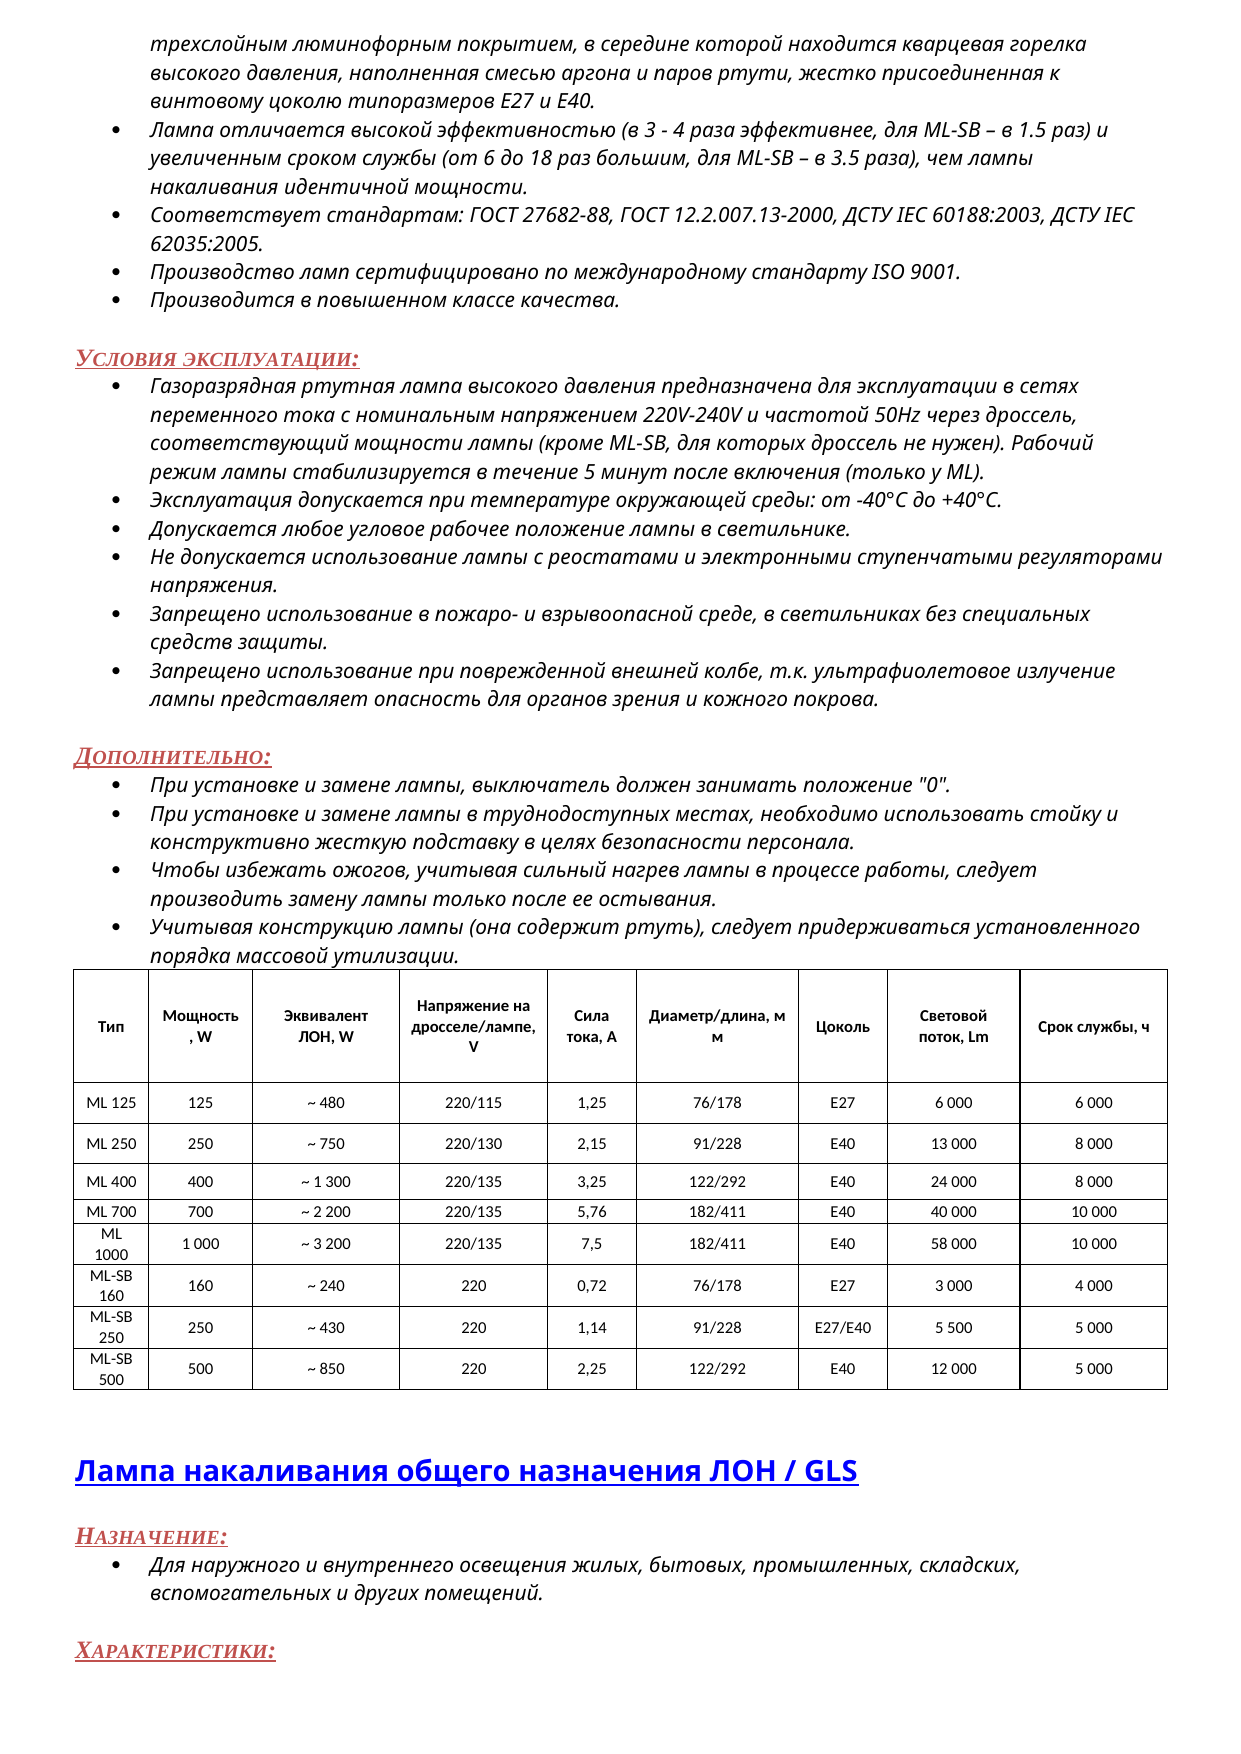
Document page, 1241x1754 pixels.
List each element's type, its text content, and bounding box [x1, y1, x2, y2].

table_cell ML 250 [74, 1124, 148, 1163]
table_cell 220 [400, 1349, 547, 1389]
table_cell МL-SB 160 [74, 1265, 148, 1306]
table_cell 220 [400, 1307, 547, 1347]
list Газоразрядная ртутная лампа высокого давления предназначена для эксплуатации в сетях переменного тока с номинальным напряжением 220V-240V и частотой 50Hz через дроссель, соответствующий мощности лампы (кроме ML-SB, для которых дроссель не нужен). Рабочий режим лампы стабилизируется в течение 5 минут после включения (только у ML). [112, 371, 1165, 485]
table_cell 3 000 [888, 1265, 1019, 1306]
list При установке и замене лампы, выключатель должен занимать положение "0". [112, 770, 1165, 799]
table_cell 1,14 [548, 1307, 636, 1347]
list При установке и замене лампы в труднодоступных местах, необходимо использовать стойку и конструктивно жесткую подставку в целях безопасности персонала. [112, 799, 1165, 856]
table_cell 122/292 [637, 1349, 798, 1389]
table_cell ~ 240 [253, 1265, 399, 1306]
table_cell 8 000 [1021, 1164, 1167, 1199]
table_cell 400 [149, 1164, 252, 1199]
table_header Мощность, W [149, 970, 252, 1082]
table_cell E27/E40 [799, 1307, 887, 1347]
table_cell 6 000 [1021, 1083, 1167, 1122]
table_cell 91/228 [637, 1307, 798, 1347]
table_cell 76/178 [637, 1265, 798, 1306]
table_cell 5 000 [1021, 1349, 1167, 1389]
table_cell ~ 2 200 [253, 1200, 399, 1222]
table_cell 220 [400, 1265, 547, 1306]
table_cell 10 000 [1021, 1224, 1167, 1264]
list Эксплуатация допускается при температуре окружающей среды: от -40°С до +40°С. [112, 485, 1165, 514]
list Производится в повышенном классе качества. [112, 286, 1165, 314]
table_cell ML 125 [74, 1083, 148, 1122]
table_cell 91/228 [637, 1124, 798, 1163]
table_cell 220/135 [400, 1224, 547, 1264]
list Допускается любое угловое рабочее положение лампы в светильнике. [112, 514, 1165, 542]
list Запрещено использование в пожаро- и взрывоопасной среде, в светильниках без специальных средств защиты. [112, 599, 1165, 656]
table_cell 220/115 [400, 1083, 547, 1122]
table_cell 7,5 [548, 1224, 636, 1264]
table_cell E27 [799, 1265, 887, 1306]
table_cell 76/178 [637, 1083, 798, 1122]
table_header Эквивалент ЛОН, W [253, 970, 399, 1082]
table_cell 40 000 [888, 1200, 1019, 1222]
table_header Напряжение на дросселе/лампе, V [400, 970, 547, 1082]
table_cell 122/292 [637, 1164, 798, 1199]
table_cell 5 500 [888, 1307, 1019, 1347]
list Чтобы избежать ожогов, учитывая сильный нагрев лампы в процессе работы, следует производить замену лампы только после ее остывания. [112, 856, 1165, 912]
table_header Цоколь [799, 970, 887, 1082]
table_cell E27 [799, 1083, 887, 1122]
table_cell E40 [799, 1224, 887, 1264]
table_header Диаметр/длина, мм [637, 970, 798, 1082]
table_cell 250 [149, 1307, 252, 1347]
table_cell ~ 480 [253, 1083, 399, 1122]
table_cell ~ 3 200 [253, 1224, 399, 1264]
table_cell 220/135 [400, 1200, 547, 1222]
table_header Световой поток, Lm [888, 970, 1019, 1082]
text Условия эксплуатации: [75, 343, 1165, 371]
table_cell ~ 1 300 [253, 1164, 399, 1199]
table_cell ML-SB 250 [74, 1307, 148, 1347]
table_cell 12 000 [888, 1349, 1019, 1389]
table_cell E40 [799, 1124, 887, 1163]
text Назначение: [75, 1521, 1165, 1550]
table_cell 5,76 [548, 1200, 636, 1222]
table_cell E40 [799, 1164, 887, 1199]
table_cell 5 000 [1021, 1307, 1167, 1347]
table_cell 24 000 [888, 1164, 1019, 1199]
text Дополнительно: [75, 741, 1165, 770]
table_cell ML 1000 [74, 1224, 148, 1264]
list Лампа отличается высокой эффективностью (в 3 - 4 раза эффективнее, для ML-SB – в 1.5 раз) и увеличенным сроком службы (от 6 до 18 раз большим, для ML-SB – в 3.5 раза), чем лампы накаливания идентичной мощности. [112, 115, 1165, 200]
table_cell 700 [149, 1200, 252, 1222]
table_header Сила тока, A [548, 970, 636, 1082]
table_cell 182/411 [637, 1224, 798, 1264]
table_cell 3,25 [548, 1164, 636, 1199]
list Соответствует стандартам: ГОСТ 27682-88, ГОСТ 12.2.007.13-2000, ДСТУ IEC 60188:2003, ДСТУ IEC 62035:2005. [112, 200, 1165, 257]
table_cell 125 [149, 1083, 252, 1122]
table_cell E40 [799, 1200, 887, 1222]
table_cell 1,25 [548, 1083, 636, 1122]
table_cell ML 400 [74, 1164, 148, 1199]
table_cell 10 000 [1021, 1200, 1167, 1222]
table_cell 182/411 [637, 1200, 798, 1222]
table_cell ML-SB 500 [74, 1349, 148, 1389]
table_cell 4 000 [1021, 1265, 1167, 1306]
list Учитывая конструкцию лампы (она содержит ртуть), следует придерживаться установленного порядка массовой утилизации. [112, 912, 1165, 969]
table_cell 2,25 [548, 1349, 636, 1389]
list Производство ламп сертифицировано по международному стандарту ISO 9001. [112, 257, 1165, 286]
list Не допускается использование лампы с реостатами и электронными ступенчатыми регуляторами напряжения. [112, 542, 1165, 599]
table_cell ML 700 [74, 1200, 148, 1222]
text Характеристики: [75, 1635, 1165, 1664]
table_cell 8 000 [1021, 1124, 1167, 1163]
table_cell ~ 850 [253, 1349, 399, 1389]
table_cell 2,15 [548, 1124, 636, 1163]
table_cell 220/130 [400, 1124, 547, 1163]
table_cell 220/135 [400, 1164, 547, 1199]
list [112, 29, 1165, 115]
table_cell 6 000 [888, 1083, 1019, 1122]
table_cell 500 [149, 1349, 252, 1389]
table_header Тип [74, 970, 148, 1082]
table_cell ~ 430 [253, 1307, 399, 1347]
list Для наружного и внутреннего освещения жилых, бытовых, промышленных, складских, вспомогательных и других помещений. [112, 1550, 1165, 1607]
table_cell 0,72 [548, 1265, 636, 1306]
table_cell ~ 750 [253, 1124, 399, 1163]
table_cell E40 [799, 1349, 887, 1389]
table_cell 250 [149, 1124, 252, 1163]
table_cell 1 000 [149, 1224, 252, 1264]
table_cell 58 000 [888, 1224, 1019, 1264]
list Запрещено использование при поврежденной внешней колбе, т.к. ультрафиолетовое излучение лампы представляет опасность для органов зрения и кожного покрова. [112, 656, 1165, 713]
table_cell 13 000 [888, 1124, 1019, 1163]
table_cell 160 [149, 1265, 252, 1306]
table_header Срок службы, ч [1021, 970, 1167, 1082]
subtitle Лампа накаливания общего назначения ЛОН / GLS [75, 1450, 1165, 1490]
